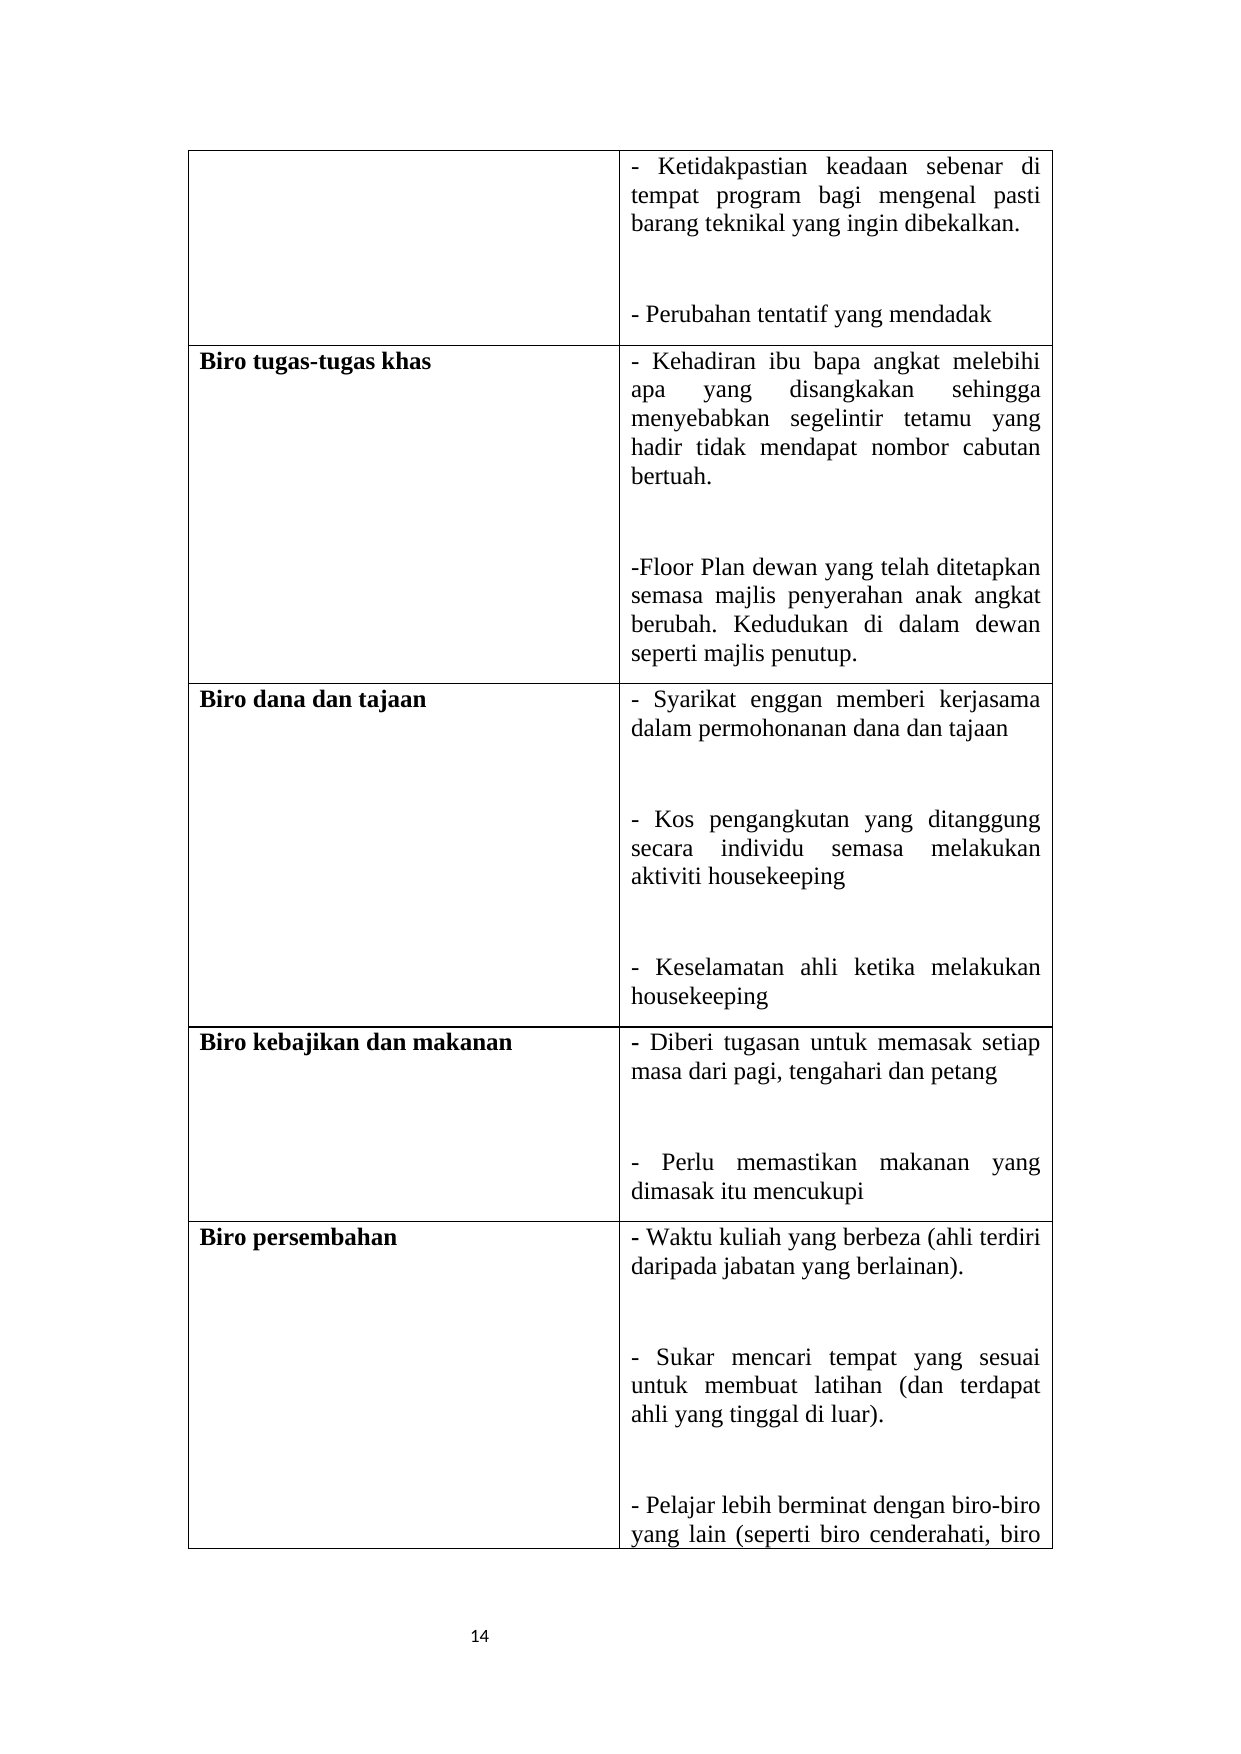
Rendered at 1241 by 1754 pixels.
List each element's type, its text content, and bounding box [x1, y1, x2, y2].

table_cell - Syarikat enggan memberi kerjasama dalam permohonanan dana dan tajaan - Kos pengangkutan yang ditanggung secara individu semasa melakukan aktiviti housekeeping - Keselamatan ahli ketika melakukan housekeeping [620, 684, 1052, 1026]
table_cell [189, 151, 619, 345]
table_cell Biro kebajikan dan makanan [189, 1028, 619, 1221]
table_cell - Kehadiran ibu bapa angkat melebihi apa yang disangkakan sehingga menyebabkan segelintir tetamu yang hadir tidak mendapat nombor cabutan bertuah. -Floor Plan dewan yang telah ditetapkan semasa majlis penyerahan anak angkat berubah. Kedudukan di dalam dewan seperti majlis penutup. [620, 346, 1052, 683]
table_cell Biro tugas-tugas khas [189, 346, 619, 683]
table_cell - Diberi tugasan untuk memasak setiap masa dari pagi, tengahari dan petang - Perlu memastikan makanan yang dimasak itu mencukupi [620, 1028, 1052, 1221]
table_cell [620, 1222, 1052, 1548]
table_cell Biro dana dan tajaan [189, 684, 619, 1026]
table_cell Biro persembahan [189, 1222, 619, 1548]
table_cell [620, 151, 1052, 345]
